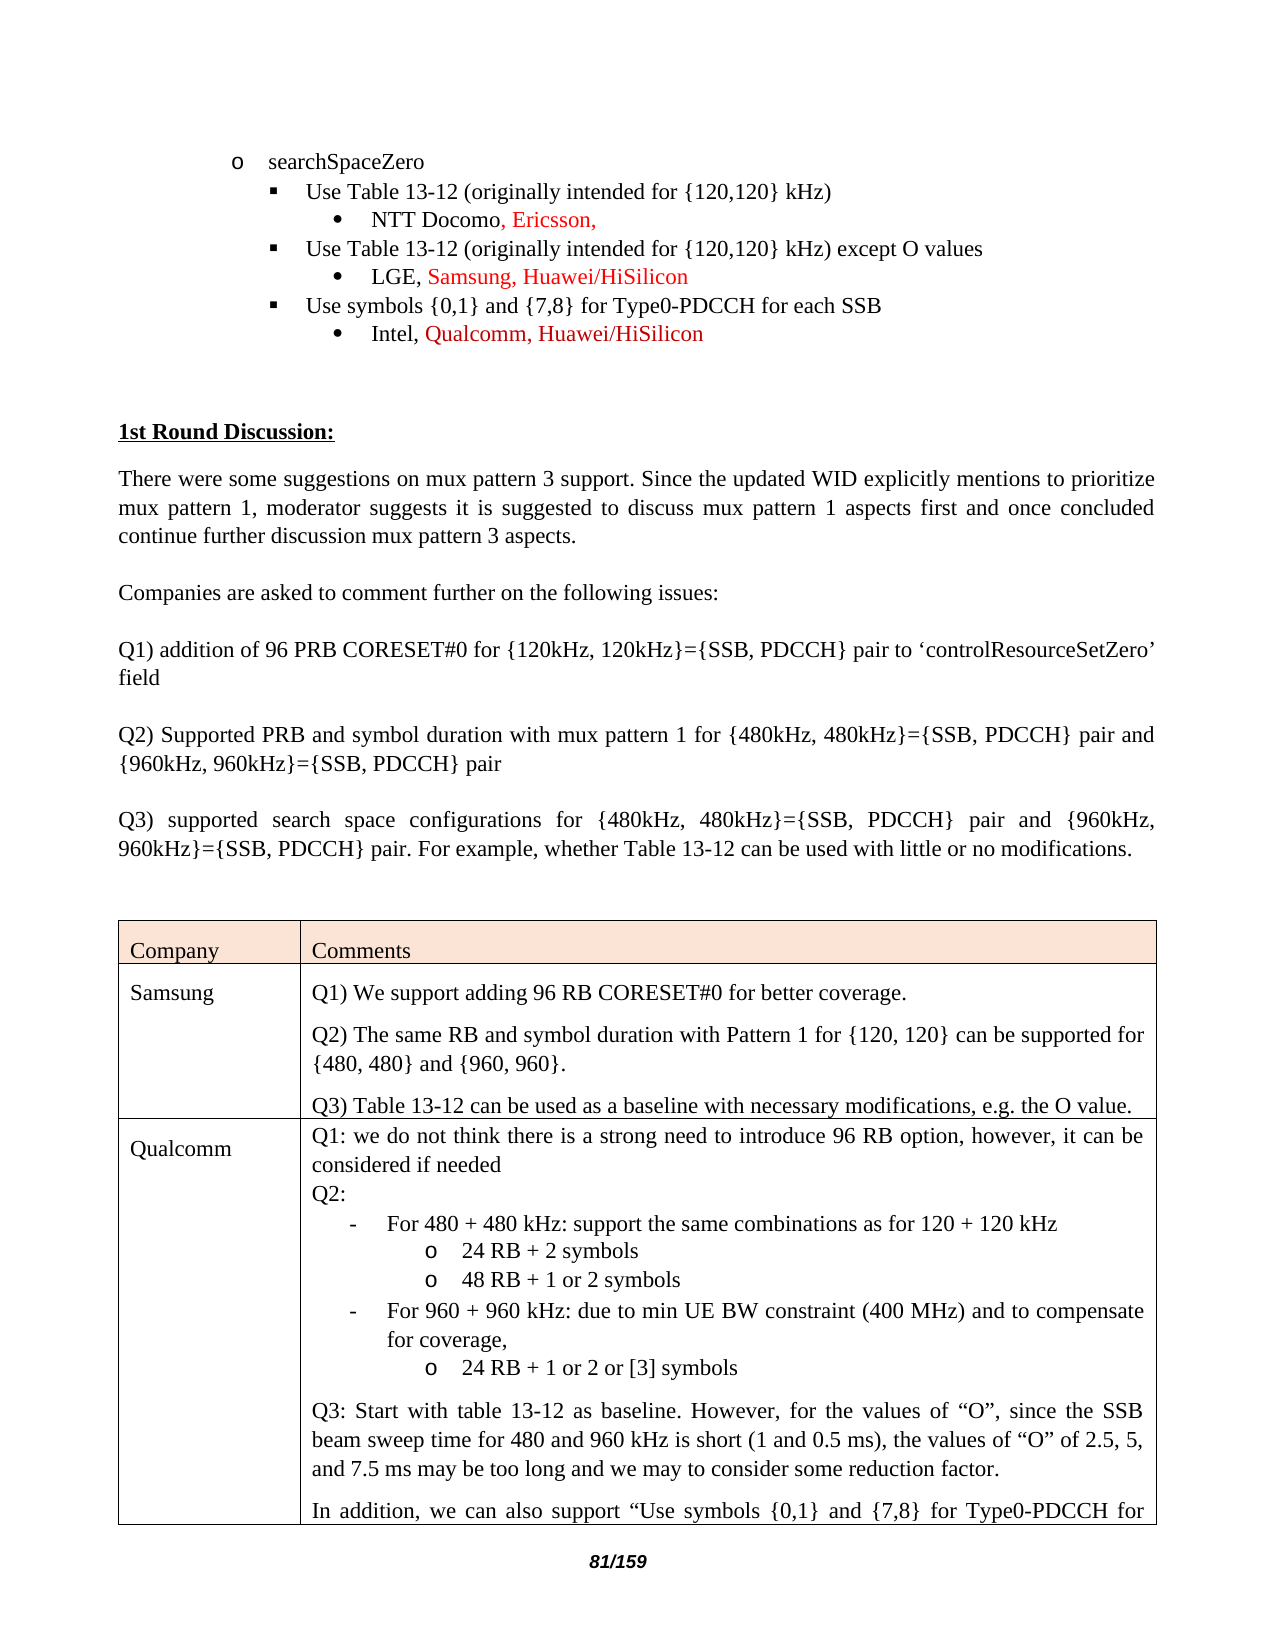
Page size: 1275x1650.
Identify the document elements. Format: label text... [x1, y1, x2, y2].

table_cell Q1) We support adding 96 RB CORESET#0 for better coverage. Q2) The same RB and symbol duration with Pattern 1 for {120, 120} can be supported for {480, 480} and {960, 960}. Q3) Table 13-12 can be used as a baseline with necessary modifications, e.g. the O value. [301, 964, 1156, 1118]
subtitle 1st Round Discussion: [118, 418, 1157, 444]
text Companies are asked to comment further on the following issues: [118, 579, 1157, 605]
text Q1) addition of 96 PRB CORESET#0 for {120kHz, 120kHz}={SSB, PDCCH} pair to ‘controlResourceSetZero’ field [118, 636, 1157, 691]
list Intel, Qualcomm, Huawei/HiSilicon [334, 320, 1157, 347]
list Use symbols {0,1} and {7,8} for Type0-PDCCH for each SSB [268, 292, 1157, 318]
table_header Company [119, 921, 300, 963]
list Use Table 13-12 (originally intended for {120,120} kHz) [268, 178, 1157, 204]
text Q2) Supported PRB and symbol duration with mux pattern 1 for {480kHz, 480kHz}={SSB, PDCCH} pair and {960kHz, 960kHz}={SSB, PDCCH} pair [118, 721, 1157, 776]
table_cell Qualcomm [119, 1119, 300, 1523]
text Q3) supported search space configurations for {480kHz, 480kHz}={SSB, PDCCH} pair and {960kHz, 960kHz}={SSB, PDCCH} pair. For example, whether Table 13-12 can be used with little or no modifications. [118, 807, 1157, 861]
list LGE, Samsung, Huawei/HiSilicon [334, 263, 1157, 290]
list Use Table 13-12 (originally intended for {120,120} kHz) except O values [268, 235, 1157, 261]
table_header Comments [301, 921, 1156, 963]
table_cell Samsung [119, 964, 300, 1118]
list searchSpaceZero [231, 148, 1157, 176]
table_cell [301, 1119, 1156, 1523]
list NTT Docomo, Ericsson, [334, 207, 1157, 233]
text There were some suggestions on mux pattern 3 support. Since the updated WID explicitly mentions to prioritize mux pattern 1, moderator suggests it is suggested to discuss mux pattern 1 aspects first and once concluded continue further discussion mux pattern 3 aspects. [118, 465, 1157, 548]
